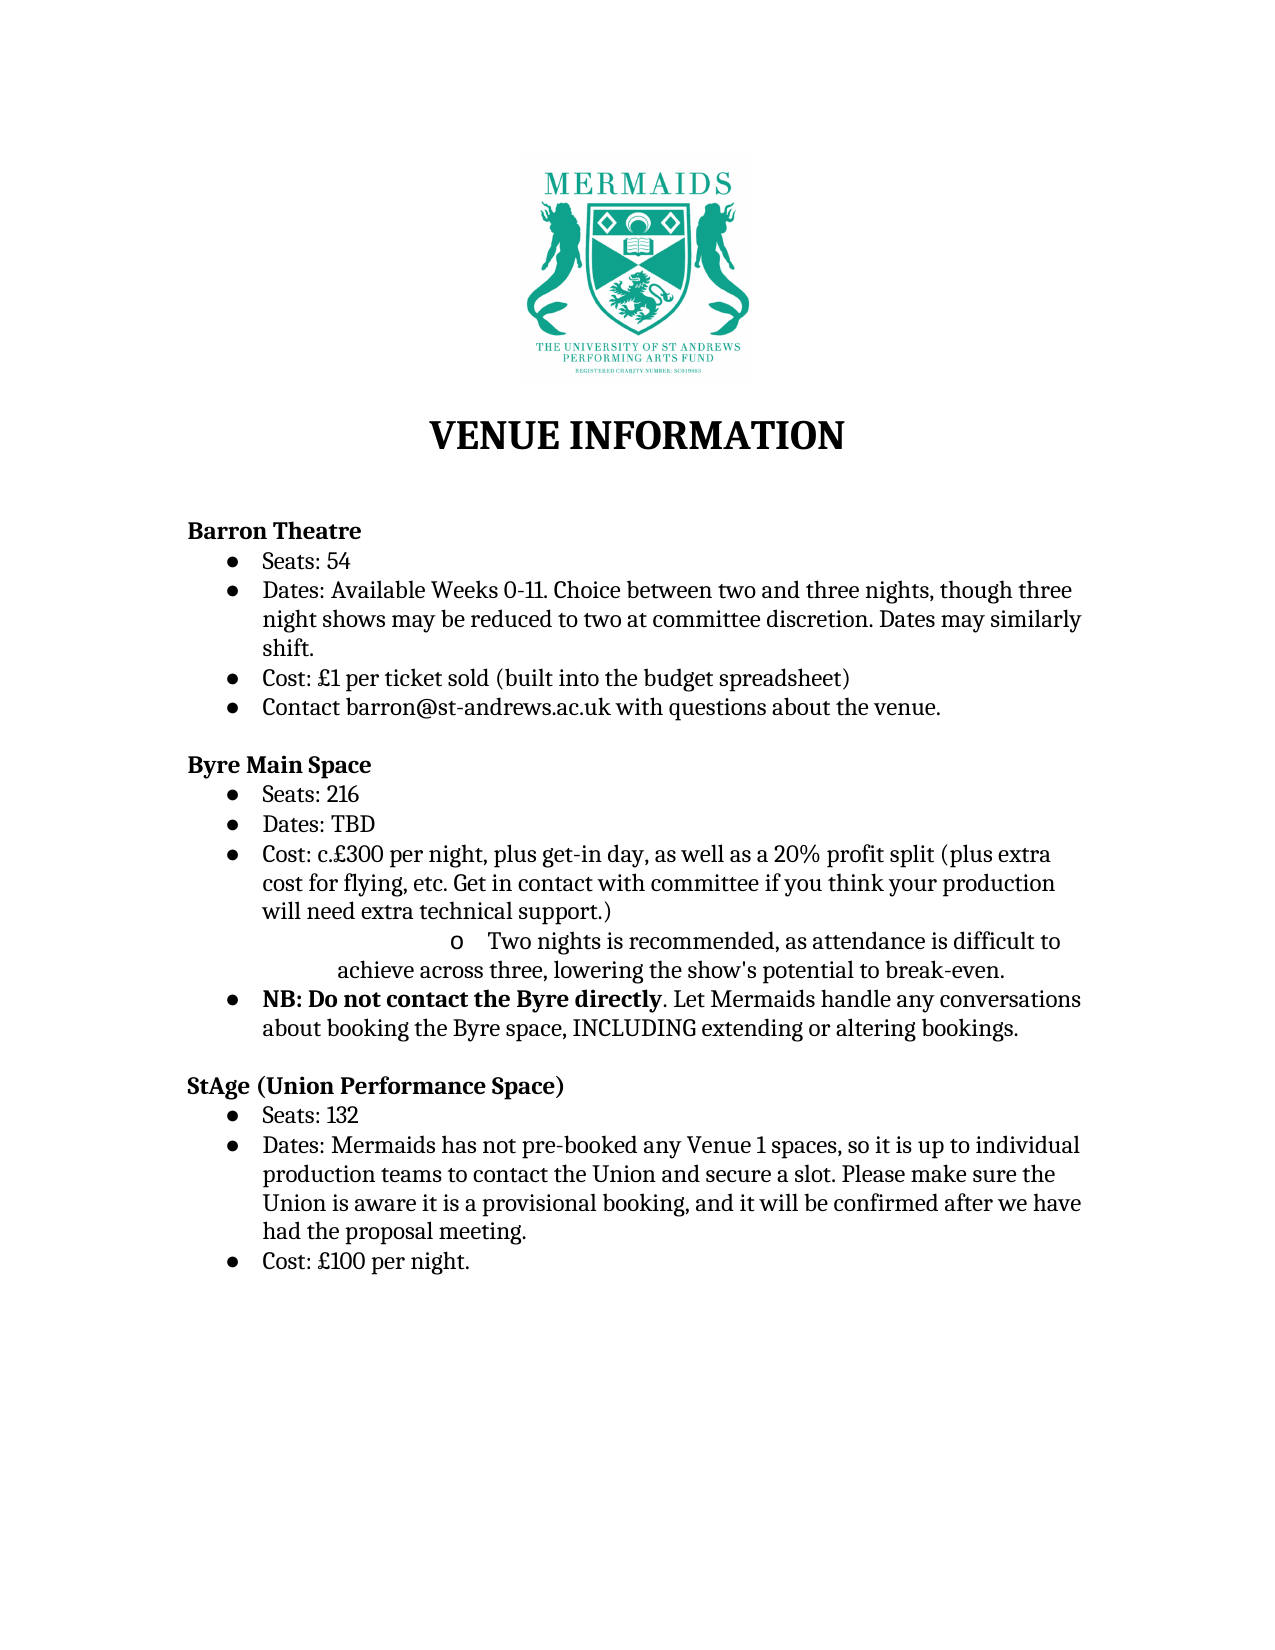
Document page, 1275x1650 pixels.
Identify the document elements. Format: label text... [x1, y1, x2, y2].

list Contact barron@st-andrews.ac.uk with questions about the venue. [225, 692, 1087, 722]
list Dates: TBD [225, 809, 1087, 839]
list NB: Do not contact the Byre directly. Let Mermaids handle any conversations about booking the Byre space, INCLUDING extending or altering bookings. [225, 984, 1087, 1043]
list Seats: 132 [225, 1100, 1087, 1130]
list Two nights is recommended, as attendance is difficult to achieve across three, lowering the show's potential to break-even. [337, 926, 1087, 984]
text VENUE INFORMATION [187, 412, 1087, 459]
list Cost: £100 per night. [225, 1246, 1087, 1276]
text Barron Theatre [187, 517, 1087, 546]
text Byre Main Space [187, 751, 1087, 779]
list Dates: Available Weeks 0-11. Choice between two and three nights, though three night shows may be reduced to two at committee discretion. Dates may similarly shift. [225, 575, 1087, 663]
list Cost: £1 per ticket sold (built into the budget spreadsheet) [225, 663, 1087, 692]
list Dates: Mermaids has not pre-booked any Venue 1 spaces, so it is up to individual production teams to contact the Union and secure a slot. Please make sure the Union is aware it is a provisional booking, and it will be confirmed after we have had the proposal meeting. [225, 1130, 1087, 1246]
list Seats: 54 [225, 546, 1087, 575]
picture [521, 150, 754, 383]
text StAge (Union Performance Space) [187, 1072, 1087, 1100]
list Cost: c.£300 per night, plus get-in day, as well as a 20% profit split (plus extra cost for flying, etc. Get in contact with committee if you think your production will need extra technical support.) [225, 839, 1087, 926]
list Seats: 216 [225, 779, 1087, 809]
